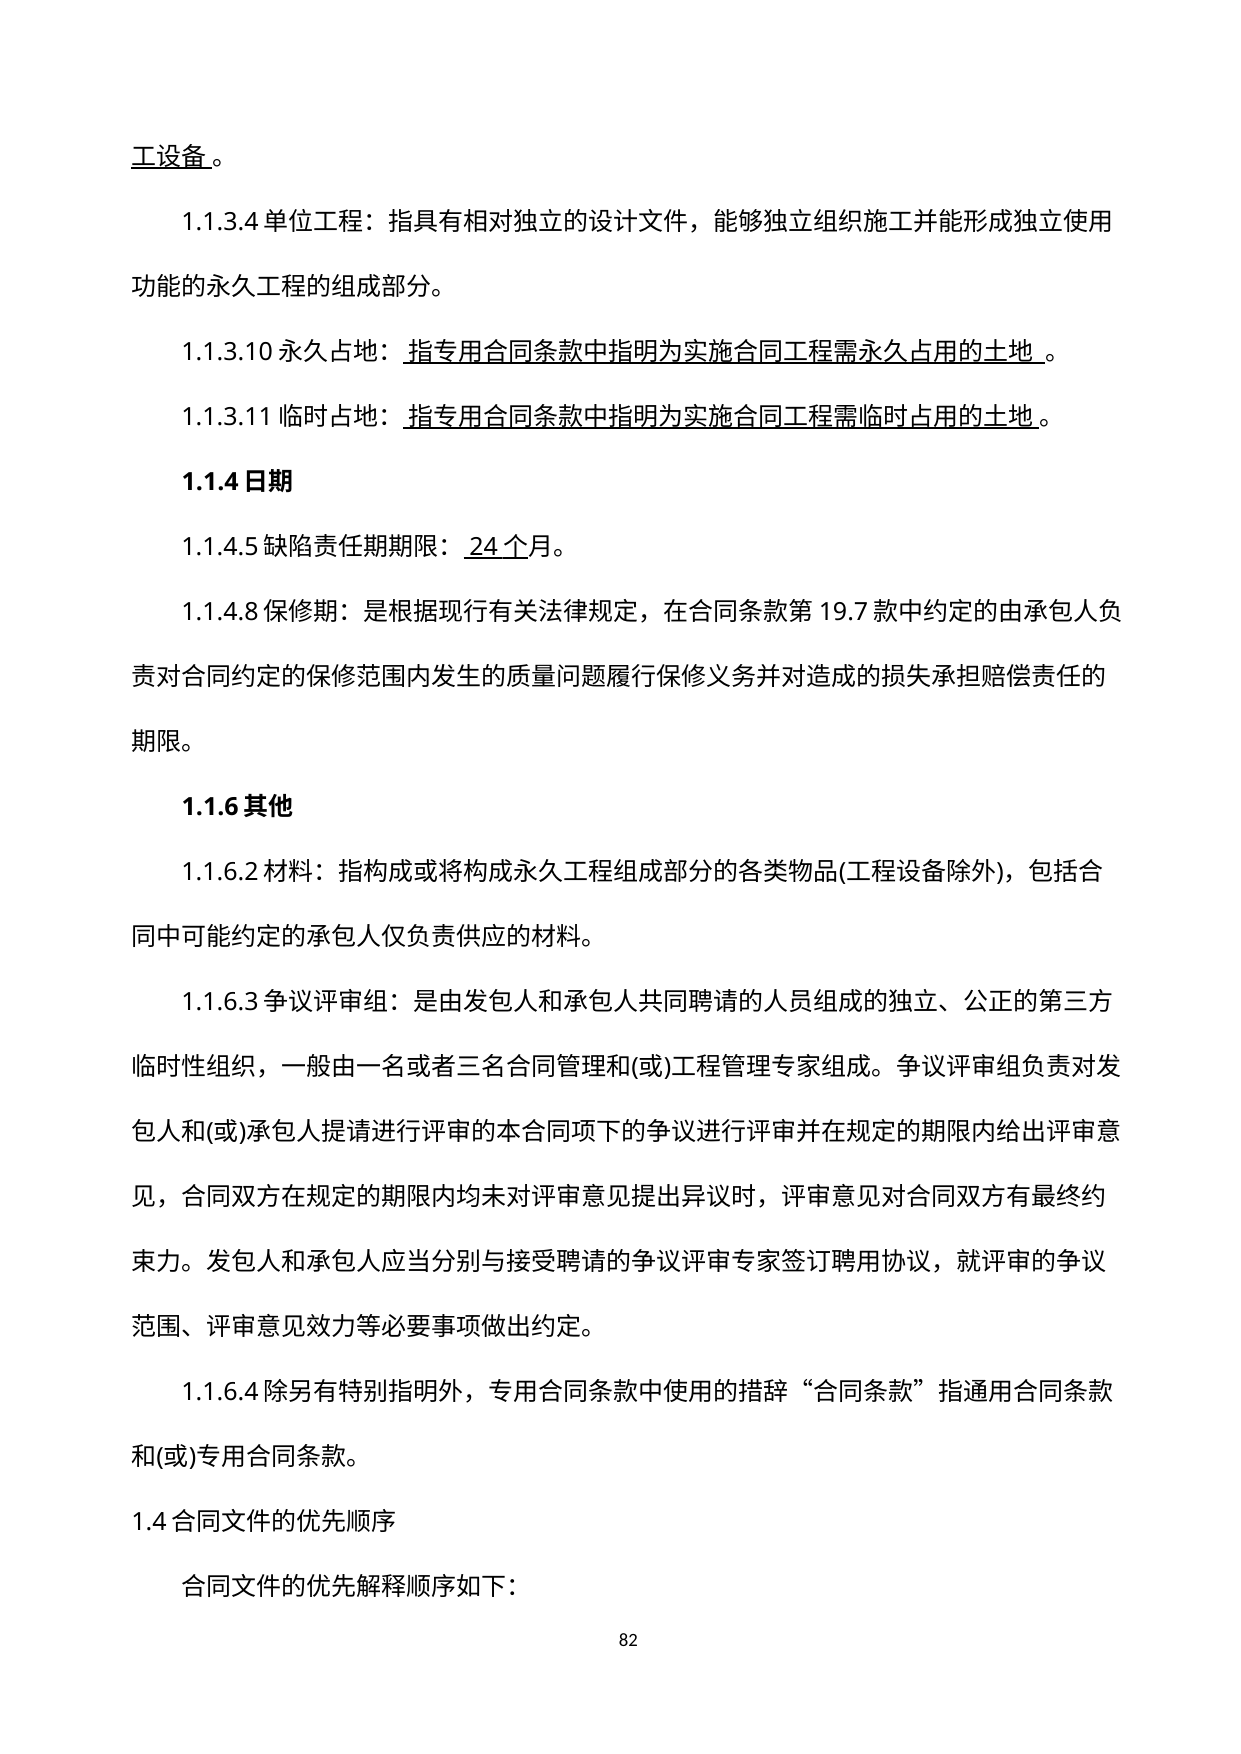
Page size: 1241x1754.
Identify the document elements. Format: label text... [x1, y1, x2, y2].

text 1.1.6.4除另有特别指明外，专用合同条款中使用的措辞“合同条款”指通用合同条款和(或)专用合同条款。 [131, 1357, 1125, 1487]
text 1.1.3.10永久占地： 指专用合同条款中指明为实施合同工程需永久占用的土地 。 [131, 317, 1125, 382]
text 1.1.4.5缺陷责任期期限： 24个月。 [131, 512, 1125, 577]
text 1.1.4日期 [131, 447, 1125, 512]
text 1.1.4.8保修期：是根据现行有关法律规定，在合同条款第19.7款中约定的由承包人负责对合同约定的保修范围内发生的质量问题履行保修义务并对造成的损失承担赔偿责任的期限。 [131, 577, 1125, 772]
text 合同文件的优先解释顺序如下： [131, 1552, 1125, 1617]
text 1.1.6.2材料：指构成或将构成永久工程组成部分的各类物品(工程设备除外)，包括合同中可能约定的承包人仅负责供应的材料。 [131, 837, 1125, 967]
text 1.1.6其他 [131, 772, 1125, 837]
text 1.4合同文件的优先顺序 [131, 1487, 1125, 1552]
text 1.1.6.3争议评审组：是由发包人和承包人共同聘请的人员组成的独立、公正的第三方临时性组织，一般由一名或者三名合同管理和(或)工程管理专家组成。争议评审组负责对发包人和(或)承包人提请进行评审的本合同项下的争议进行评审并在规定的期限内给出评审意见，合同双方在规定的期限内均未对评审意见提出异议时，评审意见对合同双方有最终约束力。发包人和承包人应当分别与接受聘请的争议评审专家签订聘用协议，就评审的争议范围、评审意见效力等必要事项做出约定。 [131, 967, 1125, 1357]
text 1.1.3.4单位工程：指具有相对独立的设计文件，能够独立组织施工并能形成独立使用功能的永久工程的组成部分。 [131, 187, 1125, 317]
text 1.1.3.11临时占地： 指专用合同条款中指明为实施合同工程需临时占用的土地 。 [131, 382, 1125, 447]
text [131, 122, 1125, 187]
